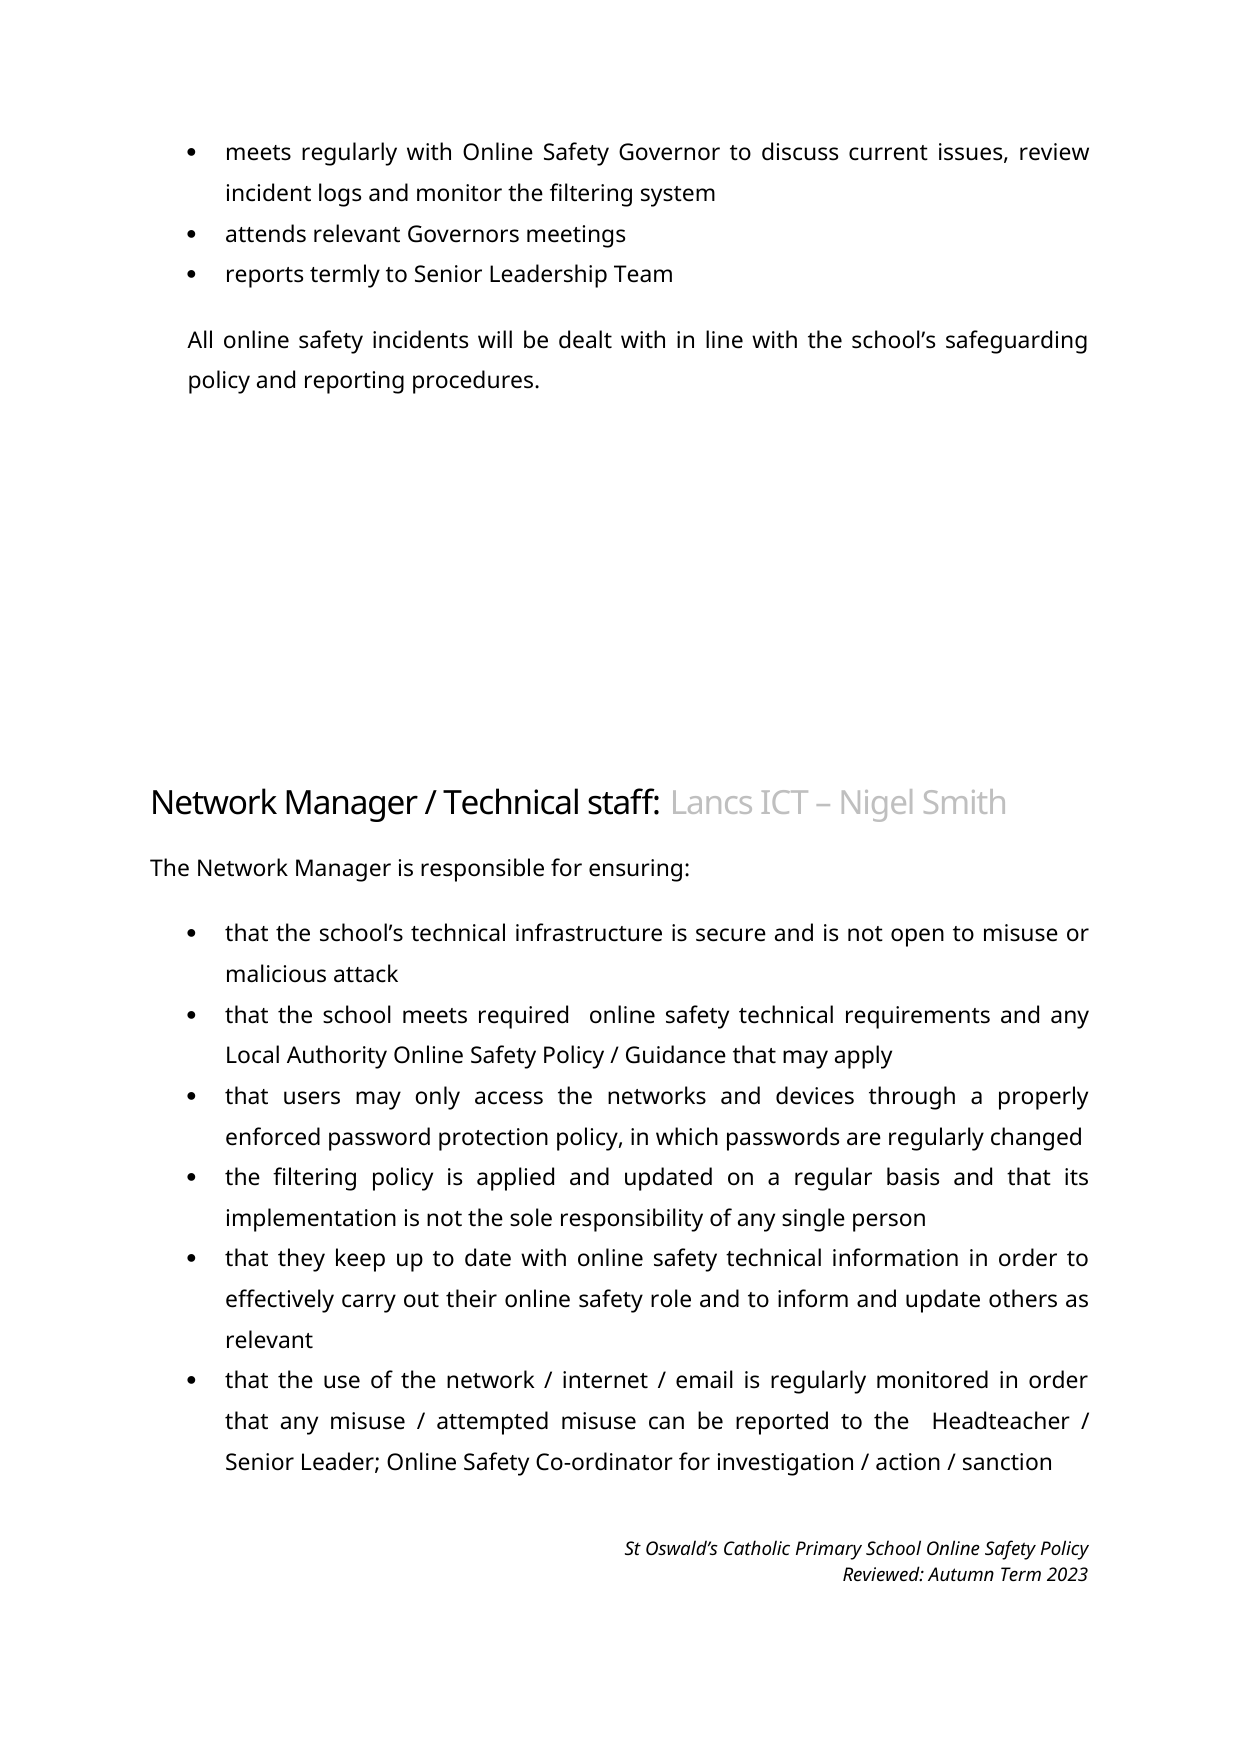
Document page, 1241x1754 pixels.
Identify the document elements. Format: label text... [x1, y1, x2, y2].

list attends relevant Governors meetings [187, 217, 1090, 249]
list meets regularly with Online Safety Governor to discuss current issues, review incident logs and monitor the filtering system [187, 136, 1090, 208]
subtitle Network Manager / Technical staff: Lancs ICT – Nigel Smith [150, 779, 1090, 824]
list that they keep up to date with online safety technical information in order to effectively carry out their online safety role and to inform and update others as relevant [187, 1242, 1090, 1355]
list that users may only access the networks and devices through a properly enforced password protection policy, in which passwords are regularly changed [187, 1080, 1090, 1152]
list that the school’s technical infrastructure is secure and is not open to misuse or malicious attack [187, 917, 1090, 989]
list the filtering policy is applied and updated on a regular basis and that its implementation is not the sole responsibility of any single person [187, 1161, 1090, 1233]
text The Network Manager is responsible for ensuring: [150, 852, 1090, 883]
list that the school meets required online safety technical requirements and any Local Authority Online Safety Policy / Guidance that may apply [187, 999, 1090, 1071]
list that the use of the network / internet / email is regularly monitored in order that any misuse / attempted misuse can be reported to the Headteacher / Senior Leader; Online Safety Co-ordinator for investigation / action / sanction [187, 1364, 1090, 1477]
list reports termly to Senior Leadership Team [187, 258, 1090, 289]
text All online safety incidents will be dealt with in line with the school’s safeguarding policy and reporting procedures. [187, 324, 1090, 396]
